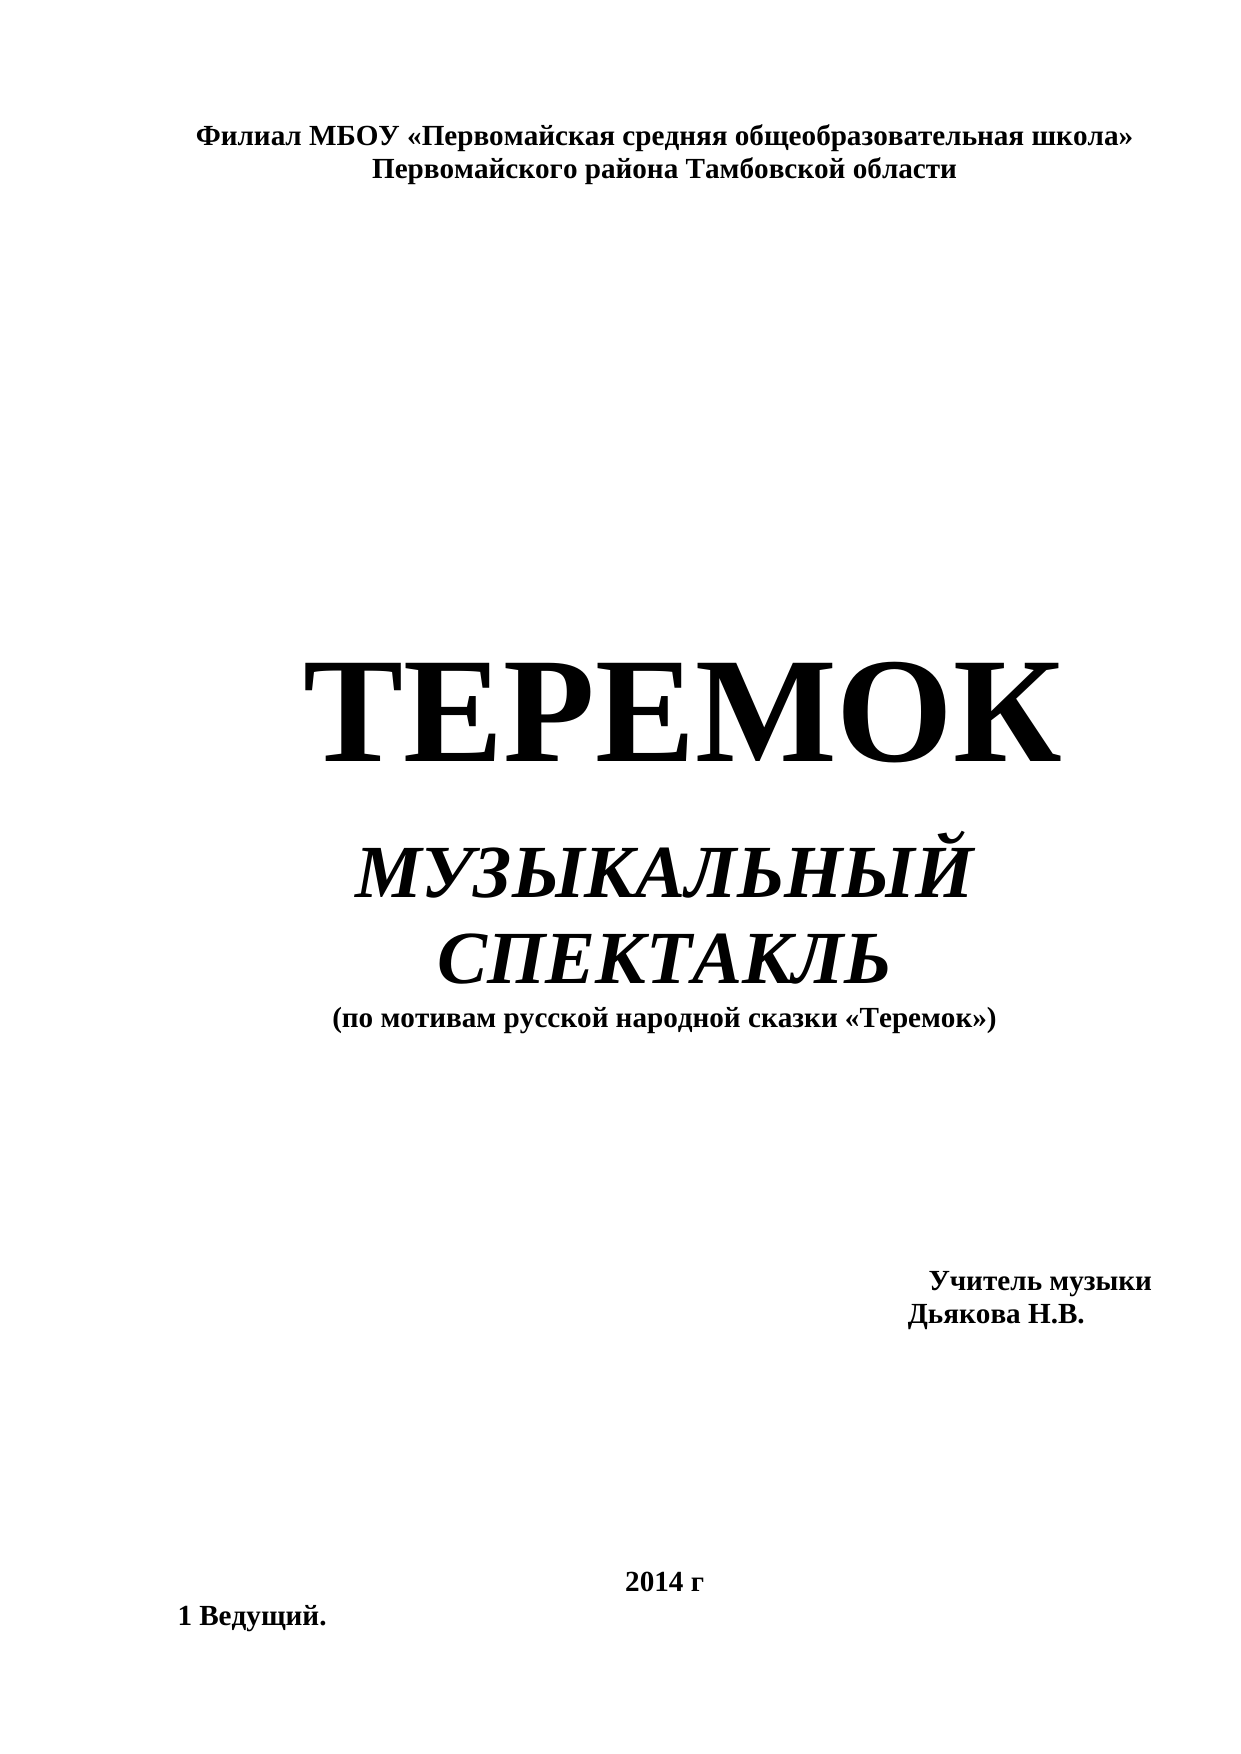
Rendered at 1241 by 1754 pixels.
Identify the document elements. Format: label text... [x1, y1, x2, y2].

text Дьякова Н.В. [177, 1296, 1152, 1330]
text Учитель музыки [177, 1263, 1152, 1296]
text 2014 г [177, 1564, 1152, 1598]
text 1 Ведущий. [177, 1598, 1152, 1632]
text МУЗЫКАЛЬНЫЙ СПЕКТАКЛЬ [177, 827, 1152, 1000]
text (по мотивам русской народной сказки «Теремок») [177, 1000, 1152, 1033]
text Филиал МБОУ «Первомайская средняя общеобразовательная школа» [177, 118, 1152, 152]
text Первомайского района Тамбовской области [177, 152, 1152, 185]
text ТЕРЕМОК [177, 621, 1152, 794]
